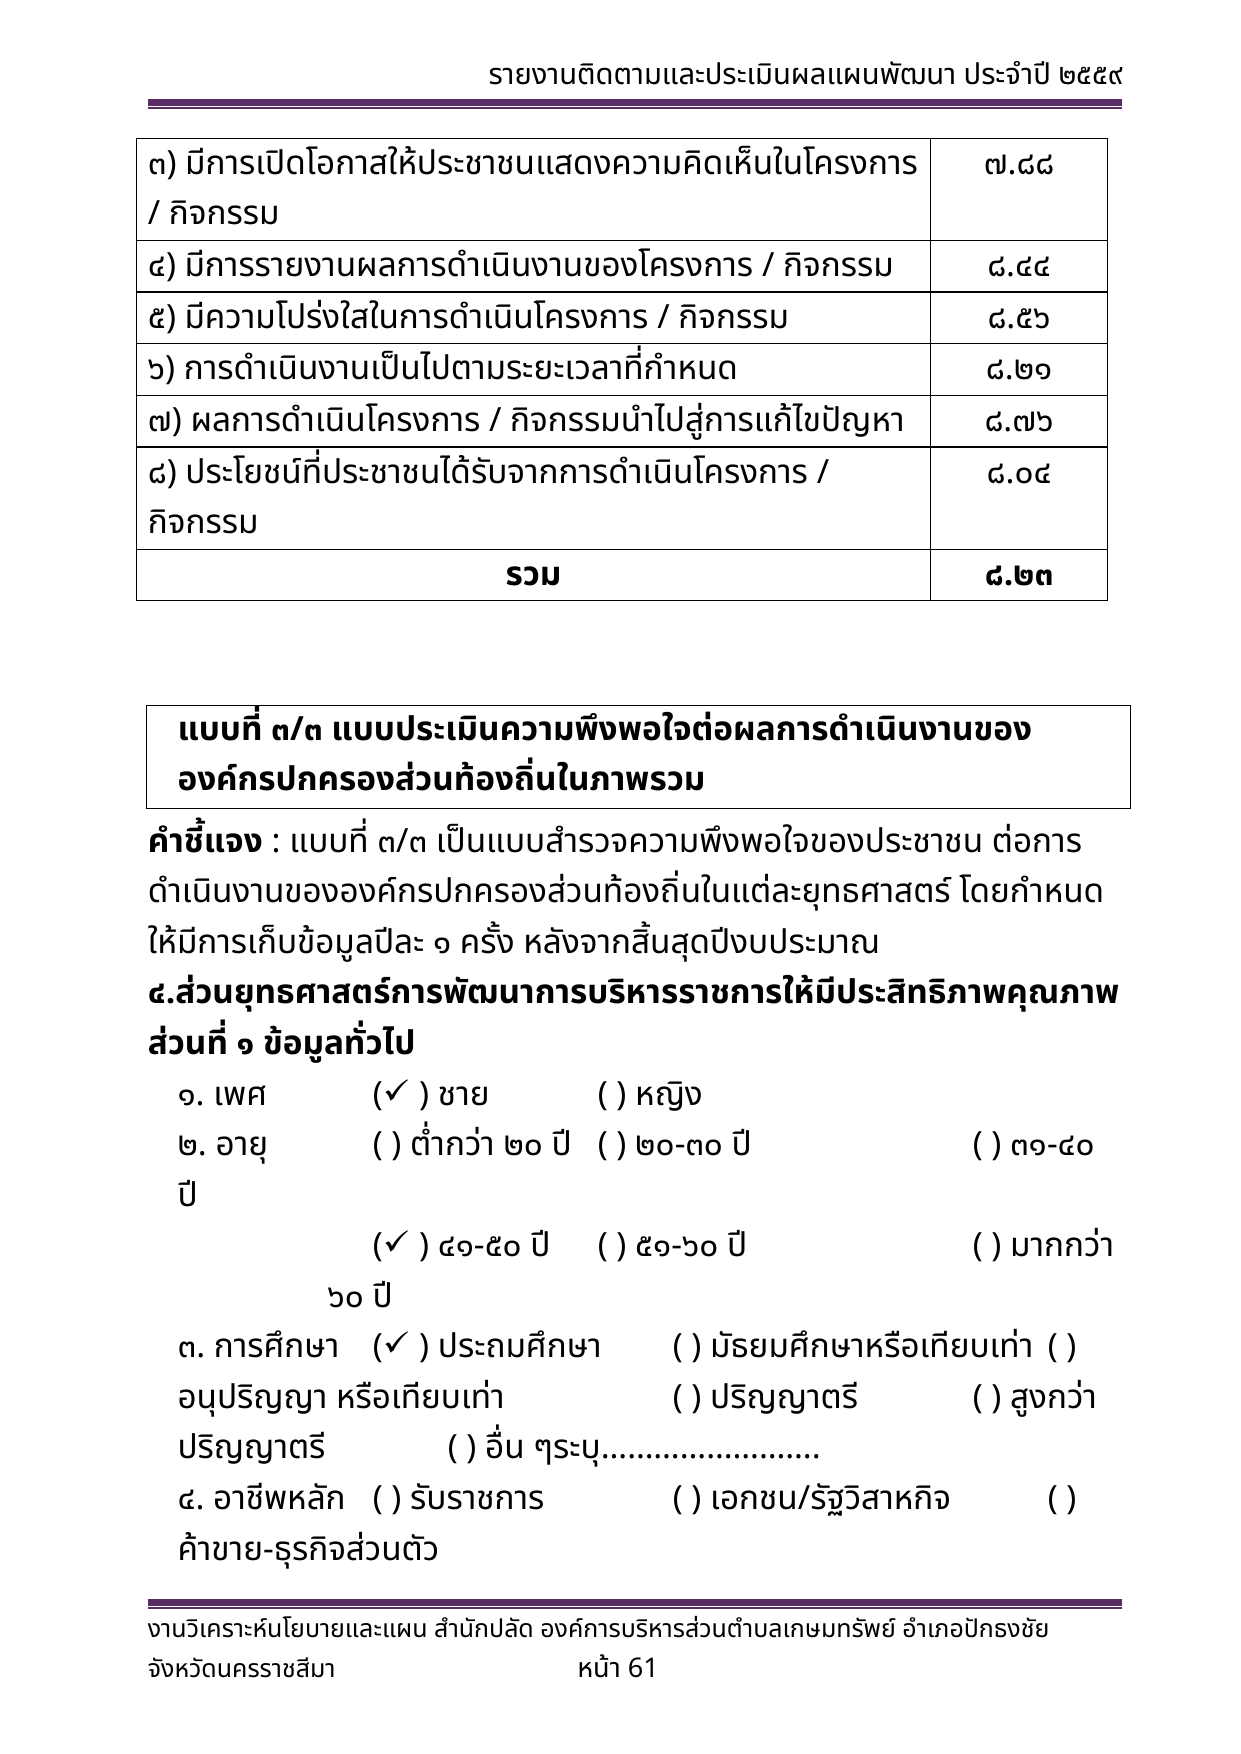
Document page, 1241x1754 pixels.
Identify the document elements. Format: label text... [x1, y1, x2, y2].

table_cell ๗.๘๘ [931, 139, 1107, 240]
table_cell ๘.๕๖ [931, 293, 1107, 343]
text ๓. การศึกษา ( ) ประถมศึกษา ( ) มัธยมศึกษาหรือเทียบเท่า ( ) อนุปริญญา หรือเทียบเท่า ( ) ปริญญาตรี ( ) สูงกว่าปริญญาตรี ( ) อื่น ๆระบุ……………………. [177, 1322, 1167, 1474]
table_cell ๘.๗๖ [931, 396, 1107, 446]
text คำชี้แจง : แบบที่ ๓/๓ เป็นแบบสำรวจความพึงพอใจของประชาชน ต่อการดำเนินงานขององค์กรปกครองส่วนท้องถิ่นในแต่ละยุทธศาสตร์ โดยกำหนดให้มีการเก็บข้อมูลปีละ ๑ ครั้ง หลังจากสิ้นสุดปีงบประมาณ [148, 817, 1122, 968]
table_cell ๘.๔๔ [931, 241, 1107, 291]
table_cell ๓) มีการเปิดโอกาสให้ประชาชนแสดงความคิดเห็นในโครงการ / กิจกรรม [137, 139, 930, 240]
text ๔. อาชีพหลัก ( ) รับราชการ ( ) เอกชน/รัฐวิสาหกิจ ( ) ค้าขาย-ธุรกิจส่วนตัว [177, 1474, 1122, 1575]
table_cell ๘.๒๓ [931, 550, 1107, 600]
table_cell ๘.๒๑ [931, 344, 1107, 395]
text ๒. อายุ ( ) ต่ำกว่า ๒๐ ปี ( ) ๒๐-๓๐ ปี ( ) ๓๑-๔๐ ปี [177, 1120, 1122, 1221]
text ๔.ส่วนยุทธศาสตร์การพัฒนาการบริหารราชการให้มีประสิทธิภาพคุณภาพ [148, 968, 1122, 1019]
table_cell ๖) การดำเนินงานเป็นไปตามระยะเวลาที่กำหนด [137, 344, 930, 395]
text ส่วนที่ ๑ ข้อมูลทั่วไป [148, 1019, 1122, 1069]
text ( ) ๔๑-๕๐ ปี ( ) ๕๑-๖๐ ปี ( ) มากกว่า ๖๐ ปี [327, 1221, 1122, 1322]
table_cell ๘.๐๔ [931, 448, 1107, 548]
table_cell ๗) ผลการดำเนินโครงการ / กิจกรรมนำไปสู่การแก้ไขปัญหา [137, 396, 930, 446]
table_cell ๘) ประโยชน์ที่ประชาชนได้รับจากการดำเนินโครงการ / กิจกรรม [137, 448, 930, 548]
table_cell ๕) มีความโปร่งใสในการดำเนินโครงการ / กิจกรรม [137, 293, 930, 343]
text ๑. เพศ ( ) ชาย ( ) หญิง [177, 1069, 1122, 1120]
table_cell รวม [137, 550, 930, 600]
table_cell ๔) มีการรายงานผลการดำเนินงานของโครงการ / กิจกรรม [137, 241, 930, 291]
text แบบที่ ๓/๓ แบบประเมินความพึงพอใจต่อผลการดำเนินงานขององค์กรปกครองส่วนท้องถิ่นในภาพรวม [177, 704, 1122, 806]
